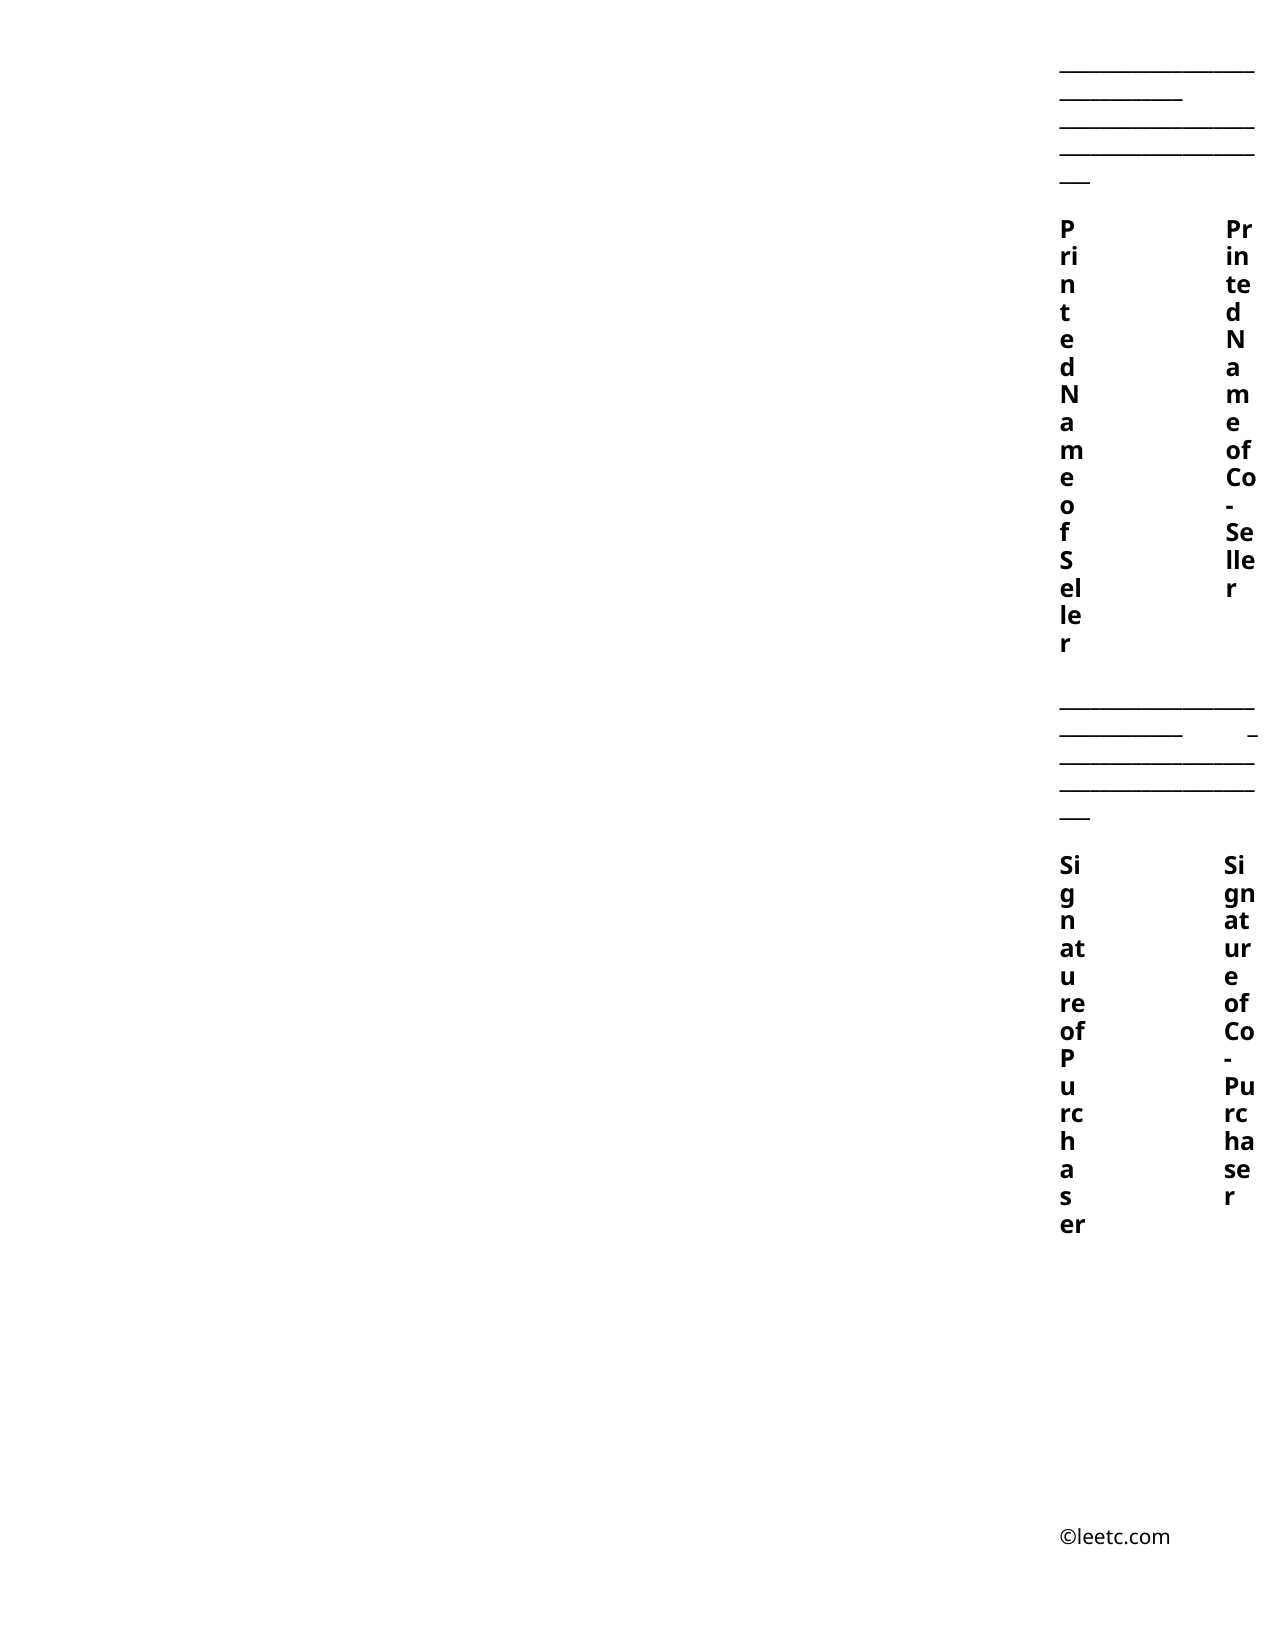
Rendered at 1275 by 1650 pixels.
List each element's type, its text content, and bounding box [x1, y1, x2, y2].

text _______________________________ _________________________________________ [1059, 48, 1258, 186]
text Printed Name of Seller [1059, 216, 1084, 658]
text Signature of Purchaser [1059, 852, 1086, 1239]
text Signature of Co-Purchaser [1223, 852, 1258, 1211]
text Printed Name of Co-Seller [1225, 216, 1258, 603]
text _______________________________ __________________________________________ [1059, 684, 1258, 822]
